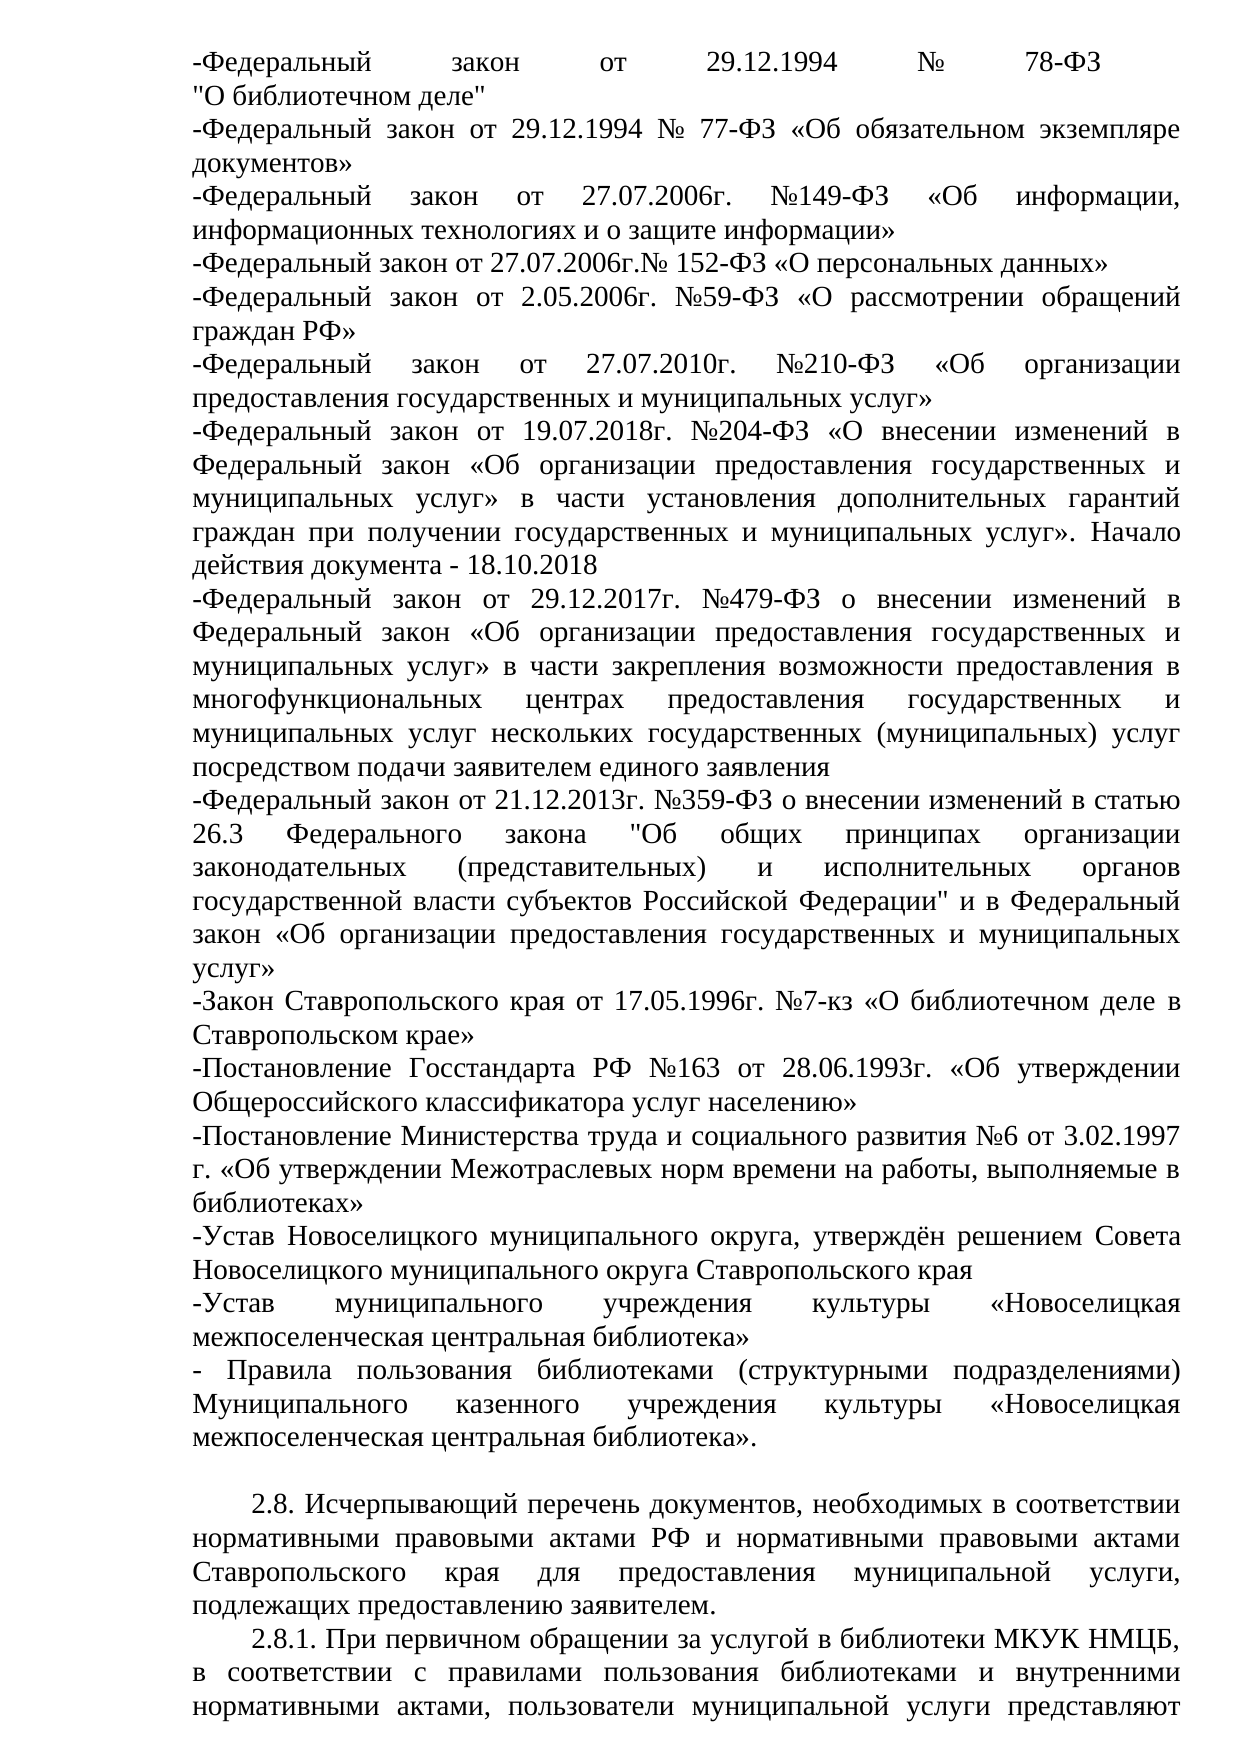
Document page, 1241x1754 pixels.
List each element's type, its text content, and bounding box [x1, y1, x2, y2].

text -Федеральный закон от 27.07.2010г. №210-ФЗ «Об организации предоставления государственных и муниципальных услуг» [192, 346, 1181, 413]
text -Закон Ставропольского края от 17.05.1996г. №7-кз «О библиотечном деле в Ставропольском крае» [192, 983, 1181, 1051]
text - Правила пользования библиотеками (структурными подразделениями) Муниципального казенного учреждения культуры «Новоселицкая межпоселенческая центральная библиотека». [192, 1352, 1181, 1453]
text -Устав Новоселицкого муниципального округа, утверждён решением Совета Новоселицкого муниципального округа Ставропольского края [192, 1218, 1181, 1285]
text -Устав муниципального учреждения культуры «Новоселицкая межпоселенческая центральная библиотека» [192, 1285, 1181, 1352]
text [192, 1621, 1181, 1721]
text -Постановление Министерства труда и социального развития №6 от 3.02.1997 г. «Об утверждении Межотраслевых норм времени на работы, выполняемые в библиотеках» [192, 1118, 1181, 1218]
text 2.8. Исчерпывающий перечень документов, необходимых в соответствии нормативными правовыми актами РФ и нормативными правовыми актами Ставропольского края для предоставления муниципальной услуги, подлежащих предоставлению заявителем. [192, 1487, 1181, 1621]
text -Постановление Госстандарта РФ №163 от 28.06.1993г. «Об утверждении Общероссийского классификатора услуг населению» [192, 1051, 1181, 1118]
text -Федеральный закон от 27.07.2006г.№ 152-ФЗ «О персональных данных» [192, 246, 1181, 279]
text -Федеральный закон от 29.12.2017г. №479-ФЗ о внесении изменений в Федеральный закон «Об организации предоставления государственных и муниципальных услуг» в части закрепления возможности предоставления в многофункциональных центрах предоставления государственных и муниципальных услуг нескольких государственных (муниципальных) услуг посредством подачи заявителем единого заявления [192, 581, 1181, 782]
text -Федеральный закон от 29.12.1994 № 78-ФЗ "О библиотечном деле" [192, 44, 1181, 111]
text -Федеральный закон от 2.05.2006г. №59-ФЗ «О рассмотрении обращений граждан РФ» [192, 279, 1181, 346]
text -Федеральный закон от 27.07.2006г. №149-ФЗ «Об информации, информационных технологиях и о защите информации» [192, 178, 1181, 246]
text -Федеральный закон от 29.12.1994 № 77-ФЗ «Об обязательном экземпляре документов» [192, 111, 1181, 178]
text -Федеральный закон от 21.12.2013г. №359-ФЗ о внесении изменений в статью 26.3 Федерального закона "Об общих принципах организации законодательных (представительных) и исполнительных органов государственной власти субъектов Российской Федерации" и в Федеральный закон «Об организации предоставления государственных и муниципальных услуг» [192, 782, 1181, 983]
text -Федеральный закон от 19.07.2018г. №204-ФЗ «О внесении изменений в Федеральный закон «Об организации предоставления государственных и муниципальных услуг» в части установления дополнительных гарантий граждан при получении государственных и муниципальных услуг». Начало действия документа - 18.10.2018 [192, 413, 1181, 581]
